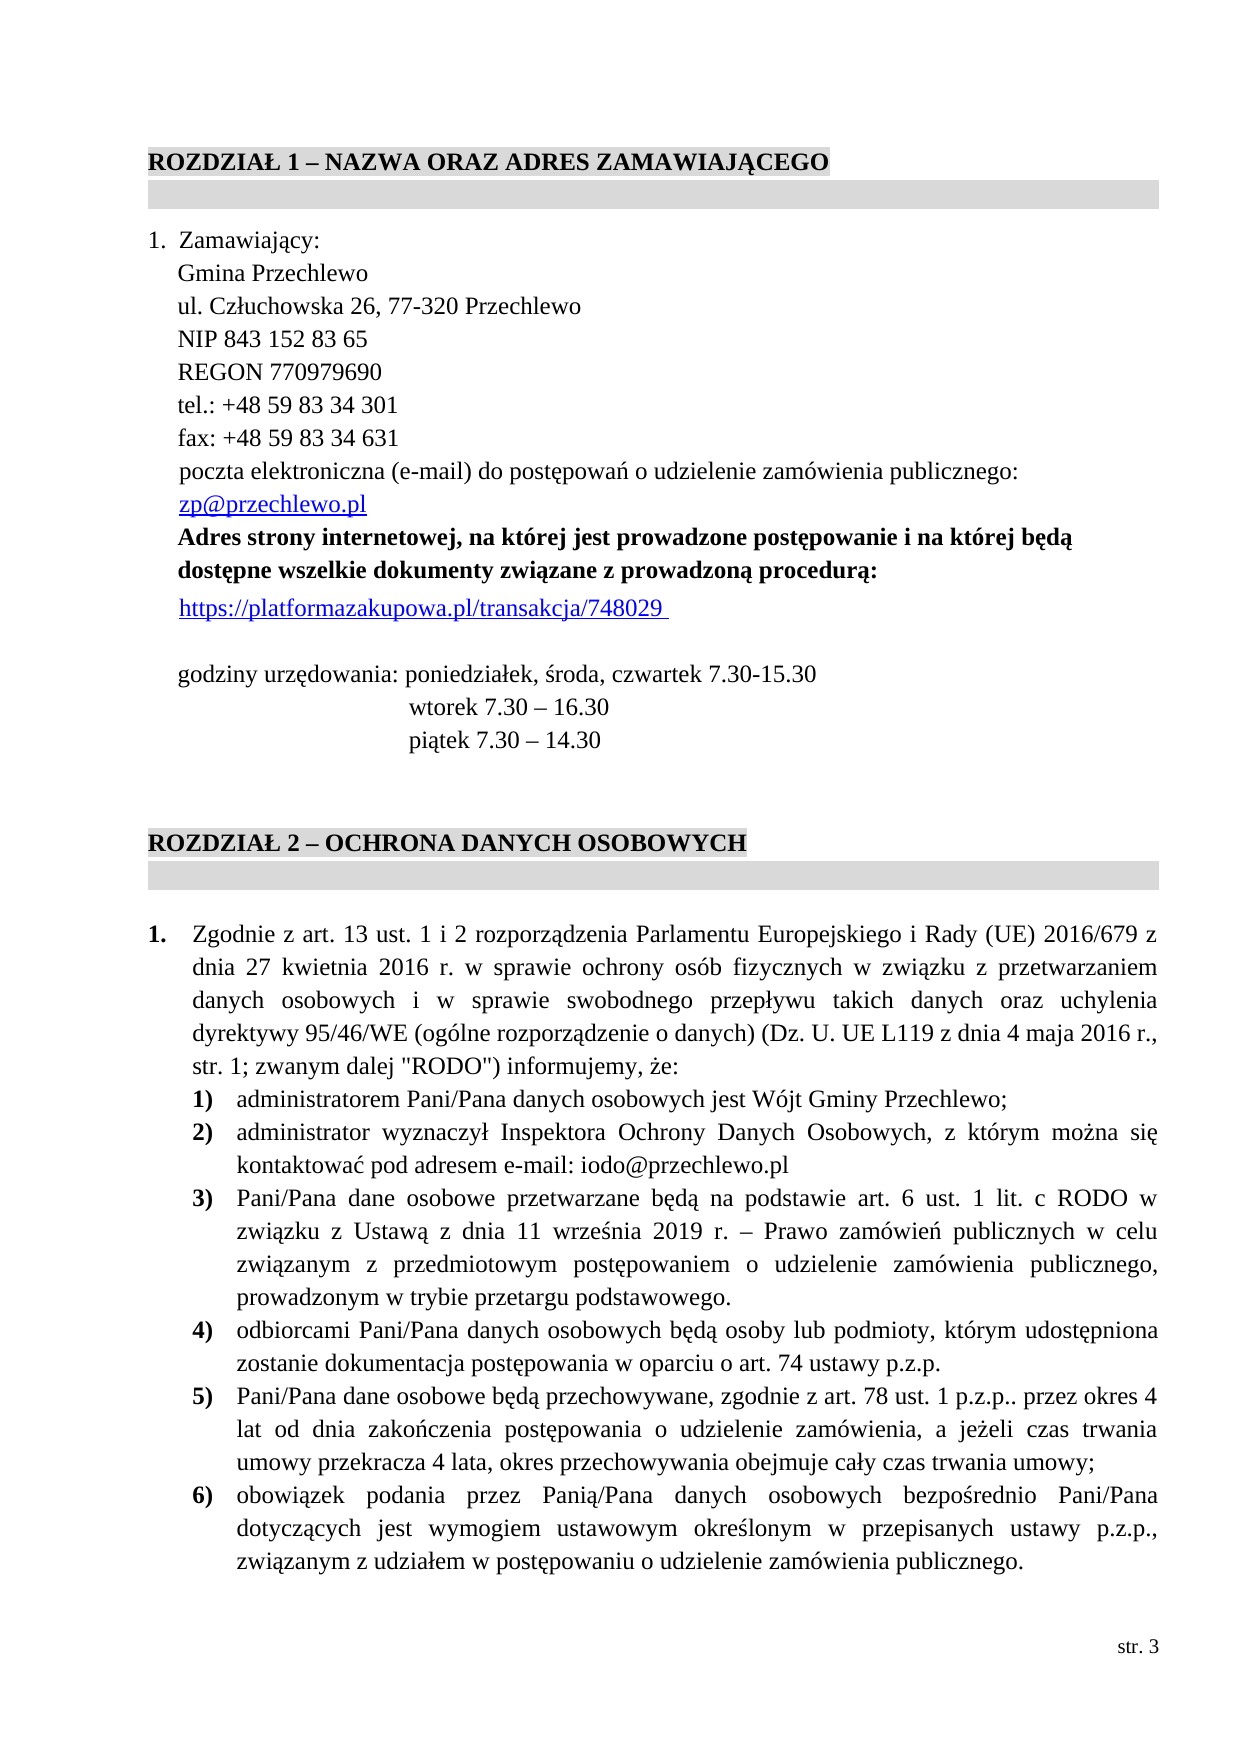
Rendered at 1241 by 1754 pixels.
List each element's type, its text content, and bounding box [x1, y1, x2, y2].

text 3) Pani/Pana dane osobowe przetwarzane będą na podstawie art. 6 ust. 1 lit. c RODO w związku z Ustawą z dnia 11 września 2019 r. – Prawo zamówień publicznych w celu związanym z przedmiotowym postępowaniem o udzielenie zamówienia publicznego, prowadzonym w trybie przetargu podstawowego. [192, 1183, 1159, 1311]
text poczta elektroniczna (e-mail) do postępowań o udzielenie zamówienia publicznego: [148, 456, 1159, 485]
text fax: +48 59 83 34 631 [177, 423, 1159, 452]
text piątek 7.30 – 14.30 [177, 725, 1159, 753]
text Adres strony internetowej, na której jest prowadzone postępowanie i na której będą dostępne wszelkie dokumenty związane z prowadzoną procedurą: [177, 522, 1159, 584]
text NIP 843 152 83 65 [177, 324, 1159, 353]
text tel.: +48 59 83 34 301 [177, 390, 1159, 419]
text ul. Człuchowska 26, 77-320 Przechlewo [177, 291, 1159, 320]
text REGON 770979690 [177, 357, 1159, 386]
text 5) Pani/Pana dane osobowe będą przechowywane, zgodnie z art. 78 ust. 1 p.z.p.. przez okres 4 lat od dnia zakończenia postępowania o udzielenie zamówienia, a jeżeli czas trwania umowy przekracza 4 lata, okres przechowywania obejmuje cały czas trwania umowy; [192, 1381, 1159, 1476]
text 6) obowiązek podania przez Panią/Pana danych osobowych bezpośrednio Pani/Pana dotyczących jest wymogiem ustawowym określonym w przepisanych ustawy p.z.p., związanym z udziałem w postępowaniu o udzielenie zamówienia publicznego. [192, 1480, 1159, 1575]
text godziny urzędowania: poniedziałek, środa, czwartek 7.30-15.30 [177, 659, 1159, 687]
text wtorek 7.30 – 16.30 [177, 692, 1159, 720]
text 1. Zgodnie z art. 13 ust. 1 i 2 rozporządzenia Parlamentu Europejskiego i Rady (UE) 2016/679 z dnia 27 kwietnia 2016 r. w sprawie ochrony osób fizycznych w związku z przetwarzaniem danych osobowych i w sprawie swobodnego przepływu takich danych oraz uchylenia dyrektywy 95/46/WE (ogólne rozporządzenie o danych) (Dz. U. UE L119 z dnia 4 maja 2016 r., str. 1; zwanym dalej "RODO") informujemy, że: [148, 919, 1159, 1080]
text https://platformazakupowa.pl/transakcja/748029 [148, 593, 1159, 621]
text zp@przechlewo.pl [148, 489, 1159, 518]
subtitle ROZDZIAŁ 1 – NAZWA ORAZ ADRES ZAMAWIAJĄCEGO [148, 147, 1159, 180]
text 1. Zamawiający: [148, 225, 1159, 254]
text 1) administratorem Pani/Pana danych osobowych jest Wójt Gminy Przechlewo; [192, 1084, 1159, 1113]
text 2) administrator wyznaczył Inspektora Ochrony Danych Osobowych, z którym można się kontaktować pod adresem e-mail: iodo@przechlewo.pl [192, 1117, 1159, 1179]
subtitle ROZDZIAŁ 2 – OCHRONA DANYCH OSOBOWYCH [148, 828, 1159, 861]
text 4) odbiorcami Pani/Pana danych osobowych będą osoby lub podmioty, którym udostępniona zostanie dokumentacja postępowania w oparciu o art. 74 ustawy p.z.p. [192, 1315, 1159, 1377]
text Gmina Przechlewo [177, 258, 1159, 287]
